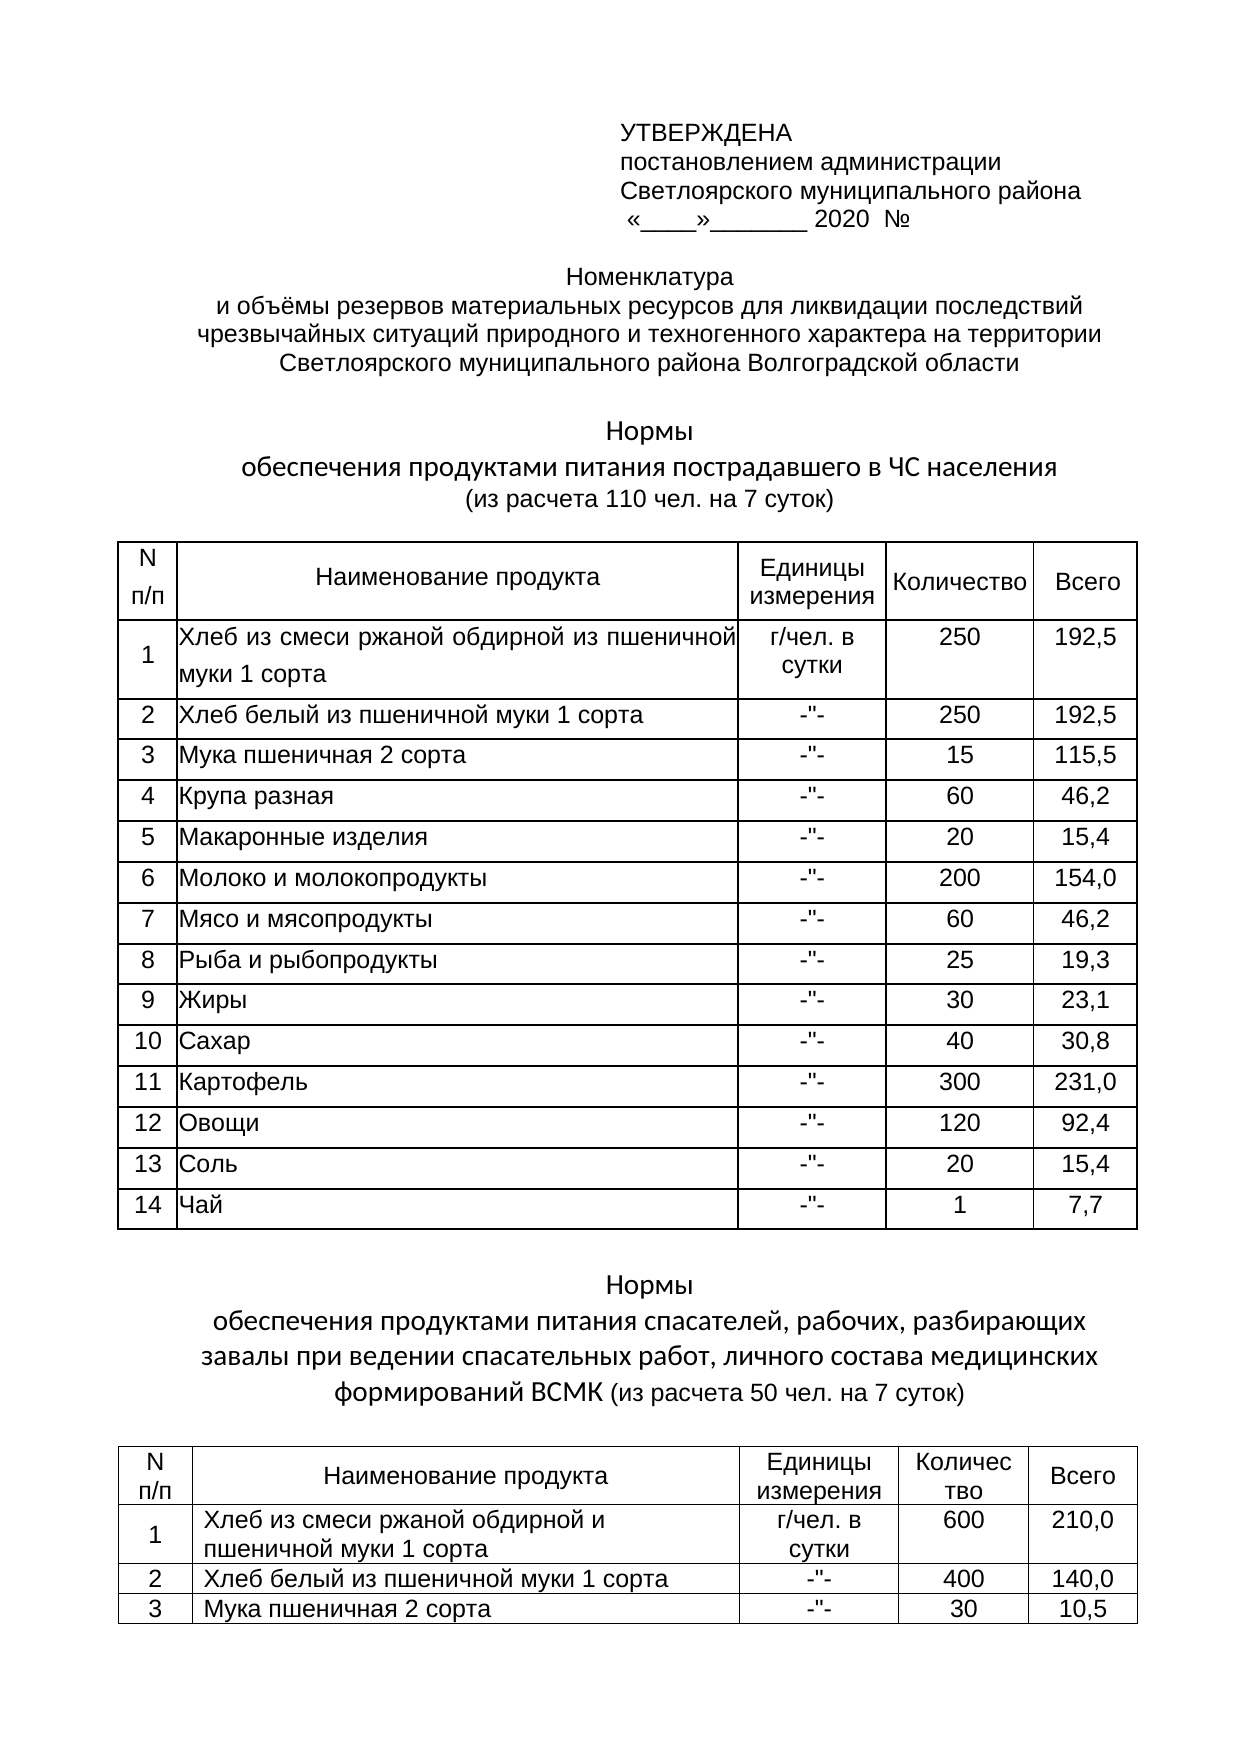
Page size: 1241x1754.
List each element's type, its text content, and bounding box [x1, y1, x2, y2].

table_cell 11 [119, 1067, 176, 1106]
subtitle обеспечения продуктами питания спасателей, рабочих, разбирающих завалы при ведении спасательных работ, личного состава медицинских формирований ВСМК (из расчета 50 чел. на 7 суток) [177, 1302, 1122, 1408]
text Светлоярского муниципального района [177, 176, 1122, 204]
table_cell Мука пшеничная 2 сорта [178, 740, 737, 779]
table_cell Хлеб белый из пшеничной муки 1 сорта [178, 700, 737, 738]
table_cell 60 [887, 904, 1033, 942]
table_cell 200 [887, 863, 1033, 902]
table_cell 3 [119, 1594, 192, 1622]
table_cell 14 [119, 1190, 176, 1228]
table_cell Хлеб из смеси ржаной обдирной и пшеничной муки 1 сорта [193, 1505, 739, 1563]
table_cell 46,2 [1034, 781, 1136, 820]
table_cell 250 [887, 700, 1033, 738]
table_cell 1 [119, 621, 176, 697]
table_cell 400 [899, 1564, 1028, 1593]
table_cell 19,3 [1034, 945, 1136, 983]
subtitle Нормы [177, 412, 1122, 448]
table_cell 600 [899, 1505, 1028, 1563]
table_header Количество [899, 1447, 1028, 1504]
table_cell 250 [887, 621, 1033, 697]
subtitle Нормы [177, 1266, 1122, 1302]
table_cell Мука пшеничная 2 сорта [193, 1594, 739, 1622]
table_cell 2 [119, 1564, 192, 1593]
table_header N п/п [119, 1447, 192, 1504]
table_cell 25 [887, 945, 1033, 983]
table_cell Хлеб из смеси ржаной обдирной из пшеничной муки 1 сорта [178, 621, 737, 697]
table_header Единицы измерения [739, 543, 885, 619]
table_cell Мясо и мясопродукты [178, 904, 737, 942]
table_cell 60 [887, 781, 1033, 820]
table_cell 8 [119, 945, 176, 983]
table_header Наименование продукта [193, 1447, 739, 1504]
table_cell 92,4 [1034, 1108, 1136, 1147]
table_cell 15,4 [1034, 822, 1136, 861]
table_cell -"- [739, 781, 885, 820]
table_header Наименование продукта [178, 543, 737, 619]
table_cell 9 [119, 985, 176, 1024]
table_cell 40 [887, 1026, 1033, 1065]
table_cell 2 [119, 700, 176, 738]
table_cell 12 [119, 1108, 176, 1147]
table_cell -"- [739, 1108, 885, 1147]
table_cell Чай [178, 1190, 737, 1228]
table_cell 7 [119, 904, 176, 942]
table_cell г/чел. в сутки [740, 1505, 898, 1563]
table_cell 20 [887, 1149, 1033, 1187]
table_cell Макаронные изделия [178, 822, 737, 861]
table_cell 300 [887, 1067, 1033, 1106]
table_cell 23,1 [1034, 985, 1136, 1024]
table_cell 140,0 [1029, 1564, 1137, 1593]
subtitle обеспечения продуктами питания пострадавшего в ЧС населения [177, 448, 1122, 484]
table_cell 120 [887, 1108, 1033, 1147]
table_cell -"- [739, 1149, 885, 1187]
table_cell 15 [887, 740, 1033, 779]
table_cell 46,2 [1034, 904, 1136, 942]
table_cell 3 [119, 740, 176, 779]
table_cell -"- [739, 1067, 885, 1106]
table_cell 10 [119, 1026, 176, 1065]
table_cell Жиры [178, 985, 737, 1024]
table_cell -"- [739, 985, 885, 1024]
table_header Единицы измерения [740, 1447, 898, 1504]
table_cell -"- [739, 945, 885, 983]
table_cell Молоко и молокопродукты [178, 863, 737, 902]
table_cell -"- [740, 1594, 898, 1622]
table_header Всего [1034, 543, 1136, 619]
table_cell 1 [119, 1505, 192, 1563]
table_header N п/п [119, 543, 176, 619]
table_cell 5 [119, 822, 176, 861]
table_cell Сахар [178, 1026, 737, 1065]
table_cell 30,8 [1034, 1026, 1136, 1065]
table_cell Овощи [178, 1108, 737, 1147]
text Номенклатура [177, 262, 1122, 291]
text постановлением администрации [546, 147, 1122, 176]
table_cell -"- [740, 1564, 898, 1593]
table_cell -"- [739, 822, 885, 861]
table_cell 1 [887, 1190, 1033, 1228]
table_cell 4 [119, 781, 176, 820]
table_cell 30 [899, 1594, 1028, 1622]
table_cell Рыба и рыбопродукты [178, 945, 737, 983]
table_cell 7,7 [1034, 1190, 1136, 1228]
table_cell 6 [119, 863, 176, 902]
table_cell 115,5 [1034, 740, 1136, 779]
table_cell 210,0 [1029, 1505, 1137, 1563]
table_cell -"- [739, 863, 885, 902]
table_cell -"- [739, 740, 885, 779]
text УТВЕРЖДЕНА [546, 118, 1122, 147]
table_cell 154,0 [1034, 863, 1136, 902]
table_cell 192,5 [1034, 621, 1136, 697]
table_cell -"- [739, 1026, 885, 1065]
table_cell Картофель [178, 1067, 737, 1106]
text (из расчета 110 чел. на 7 суток) [177, 484, 1122, 512]
table_cell Хлеб белый из пшеничной муки 1 сорта [193, 1564, 739, 1593]
table_cell -"- [739, 904, 885, 942]
table_cell 192,5 [1034, 700, 1136, 738]
table_cell Крупа разная [178, 781, 737, 820]
table_cell Соль [178, 1149, 737, 1187]
table_cell 13 [119, 1149, 176, 1187]
text и объёмы резервов материальных ресурсов для ликвидации последствий чрезвычайных ситуаций природного и техногенного характера на территории Светлоярского муниципального района Волгоградской области [177, 291, 1122, 377]
table_cell -"- [739, 700, 885, 738]
table_cell 30 [887, 985, 1033, 1024]
text «____»_______ 2020 № [177, 204, 1122, 233]
table_header Количество [887, 543, 1033, 619]
table_cell 20 [887, 822, 1033, 861]
table_cell 15,4 [1034, 1149, 1136, 1187]
table_header Всего [1029, 1447, 1137, 1504]
table_cell 10,5 [1029, 1594, 1137, 1622]
table_cell -"- [739, 1190, 885, 1228]
table_cell 231,0 [1034, 1067, 1136, 1106]
table_cell г/чел. в сутки [739, 621, 885, 697]
